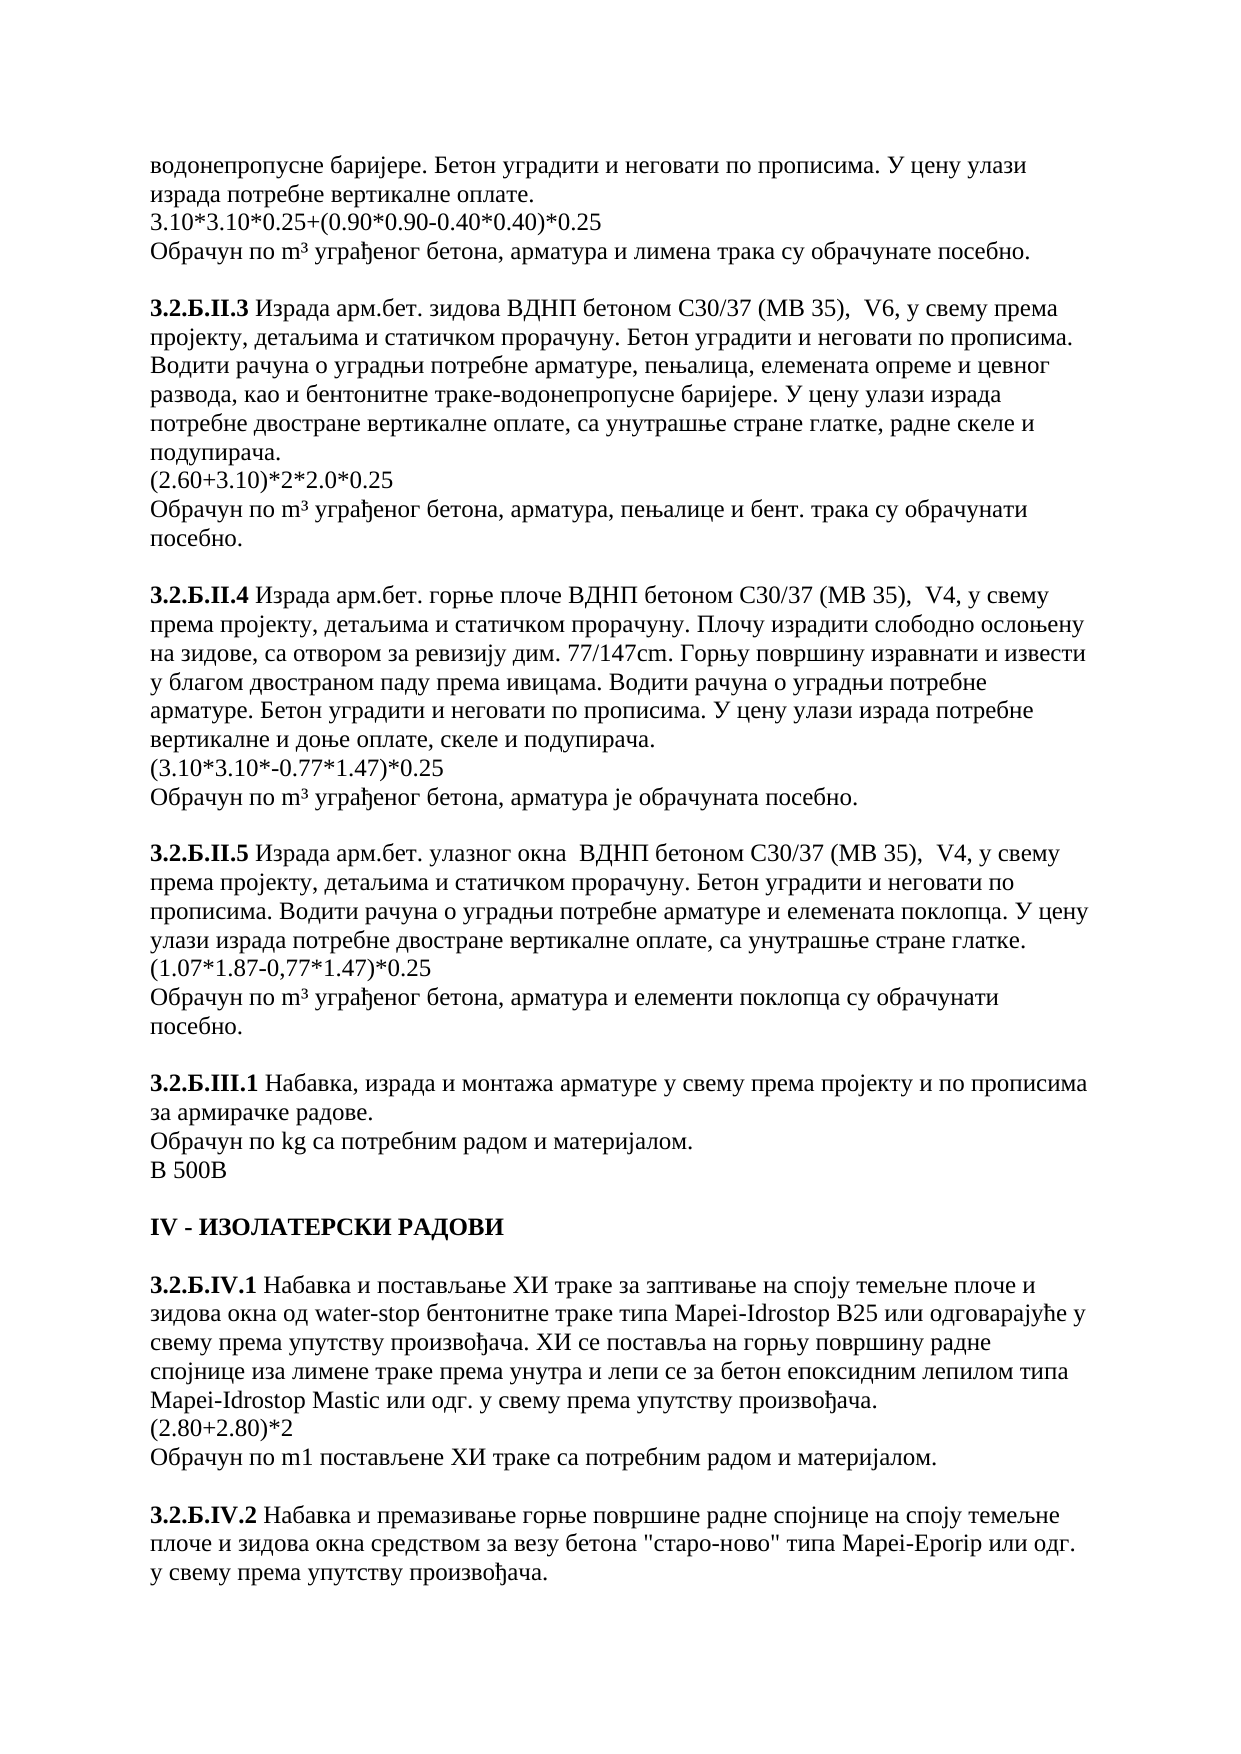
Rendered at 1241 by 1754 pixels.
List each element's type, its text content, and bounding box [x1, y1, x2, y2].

text IV - ИЗОЛАТЕРСКИ РАДОВИ [150, 1212, 1090, 1241]
text (3.10*3.10*-0.77*1.47)*0.25 [150, 753, 1090, 782]
text (2.80+2.80)*2 [150, 1413, 1090, 1442]
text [150, 150, 1090, 207]
text 3.2.Б.IV.1 Набавка и постављање ХИ траке за заптивање на споју темељне плоче и зидова окна од water-stop бентонитне траке типа Mapei-Idrostop B25 или одговарајуће у свему према упутству произвођача. ХИ се поставља на горњу површину радне спојнице иза лимене траке према унутра и лепи се за бетон епоксидним лепилом типа Mapei-Idrostop Mastic или одг. у свему према упутству произвођача. [150, 1270, 1090, 1413]
text Обрачун по m³ уграђеног бетона, арматура и лимена трака су обрачунате посебно. [150, 236, 1090, 265]
text 3.2.Б.II.5 Израда арм.бет. улазног окна ВДНП бетоном С30/37 (МВ 35), V4, у свему према пројекту, детаљима и статичком прорачуну. Бетон уградити и неговати по прописима. Водити рачуна о уградњи потребне арматуре и елемената поклопца. У цену улази израда потребне двостране вертикалне оплате, са унутрашње стране глатке. [150, 838, 1090, 953]
text 3.2.Б.II.3 Израда арм.бет. зидова ВДНП бетоном С30/37 (МВ 35), V6, у свему према пројекту, детаљима и статичком прорачуну. Бетон уградити и неговати по прописима. Водити рачуна о уградњи потребне арматуре, пењалица, елемената опреме и цевног развода, као и бентонитне траке-водонепропусне баријере. У цену улази израда потребне двостране вертикалне оплате, са унутрашње стране глатке, радне скеле и подупирача. [150, 293, 1090, 466]
text Обрачун по m1 постављене ХИ траке са потребним радом и материјалом. [150, 1442, 1090, 1471]
text 3.2.Б.IV.2 Набавка и премазивање горње површине радне спојнице на споју темељне плоче и зидова окна средством за везу бетона "старо-ново" типа Mapei-Еporip или одг. у свему према упутству произвођача. [150, 1500, 1090, 1586]
text Обрачун по m³ уграђеног бетона, арматура, пењалице и бент. трака су обрачунати посебно. [150, 494, 1090, 552]
text B 500B [150, 1155, 1090, 1183]
text (2.60+3.10)*2*2.0*0.25 [150, 466, 1090, 494]
text Обрачун по kg са потребним радом и материјалом. [150, 1126, 1090, 1155]
text Обрачун по m³ уграђеног бетона, арматура и елементи поклопца су обрачунати посебно. [150, 982, 1090, 1040]
text Обрачун по m³ уграђеног бетона, арматура је обрачуната посебно. [150, 782, 1090, 811]
text 3.2.Б.II.4 Израда арм.бет. горње плоче ВДНП бетоном С30/37 (МВ 35), V4, у свему према пројекту, детаљима и статичком прорачуну. Плочу израдити слободно ослоњену на зидове, са отвором за ревизију дим. 77/147cm. Горњу површину изравнати и извести у благом двостраном паду према ивицама. Водити рачуна о уградњи потребне арматуре. Бетон уградити и неговати по прописима. У цену улази израда потребне вертикалне и доње оплате, скеле и подупирача. [150, 581, 1090, 753]
text (1.07*1.87-0,77*1.47)*0.25 [150, 953, 1090, 982]
text 3.10*3.10*0.25+(0.90*0.90-0.40*0.40)*0.25 [150, 207, 1090, 236]
text 3.2.Б.III.1 Набавка, израда и монтажа арматуре у свему према пројекту и по прописима за армирачке радове. [150, 1068, 1090, 1126]
